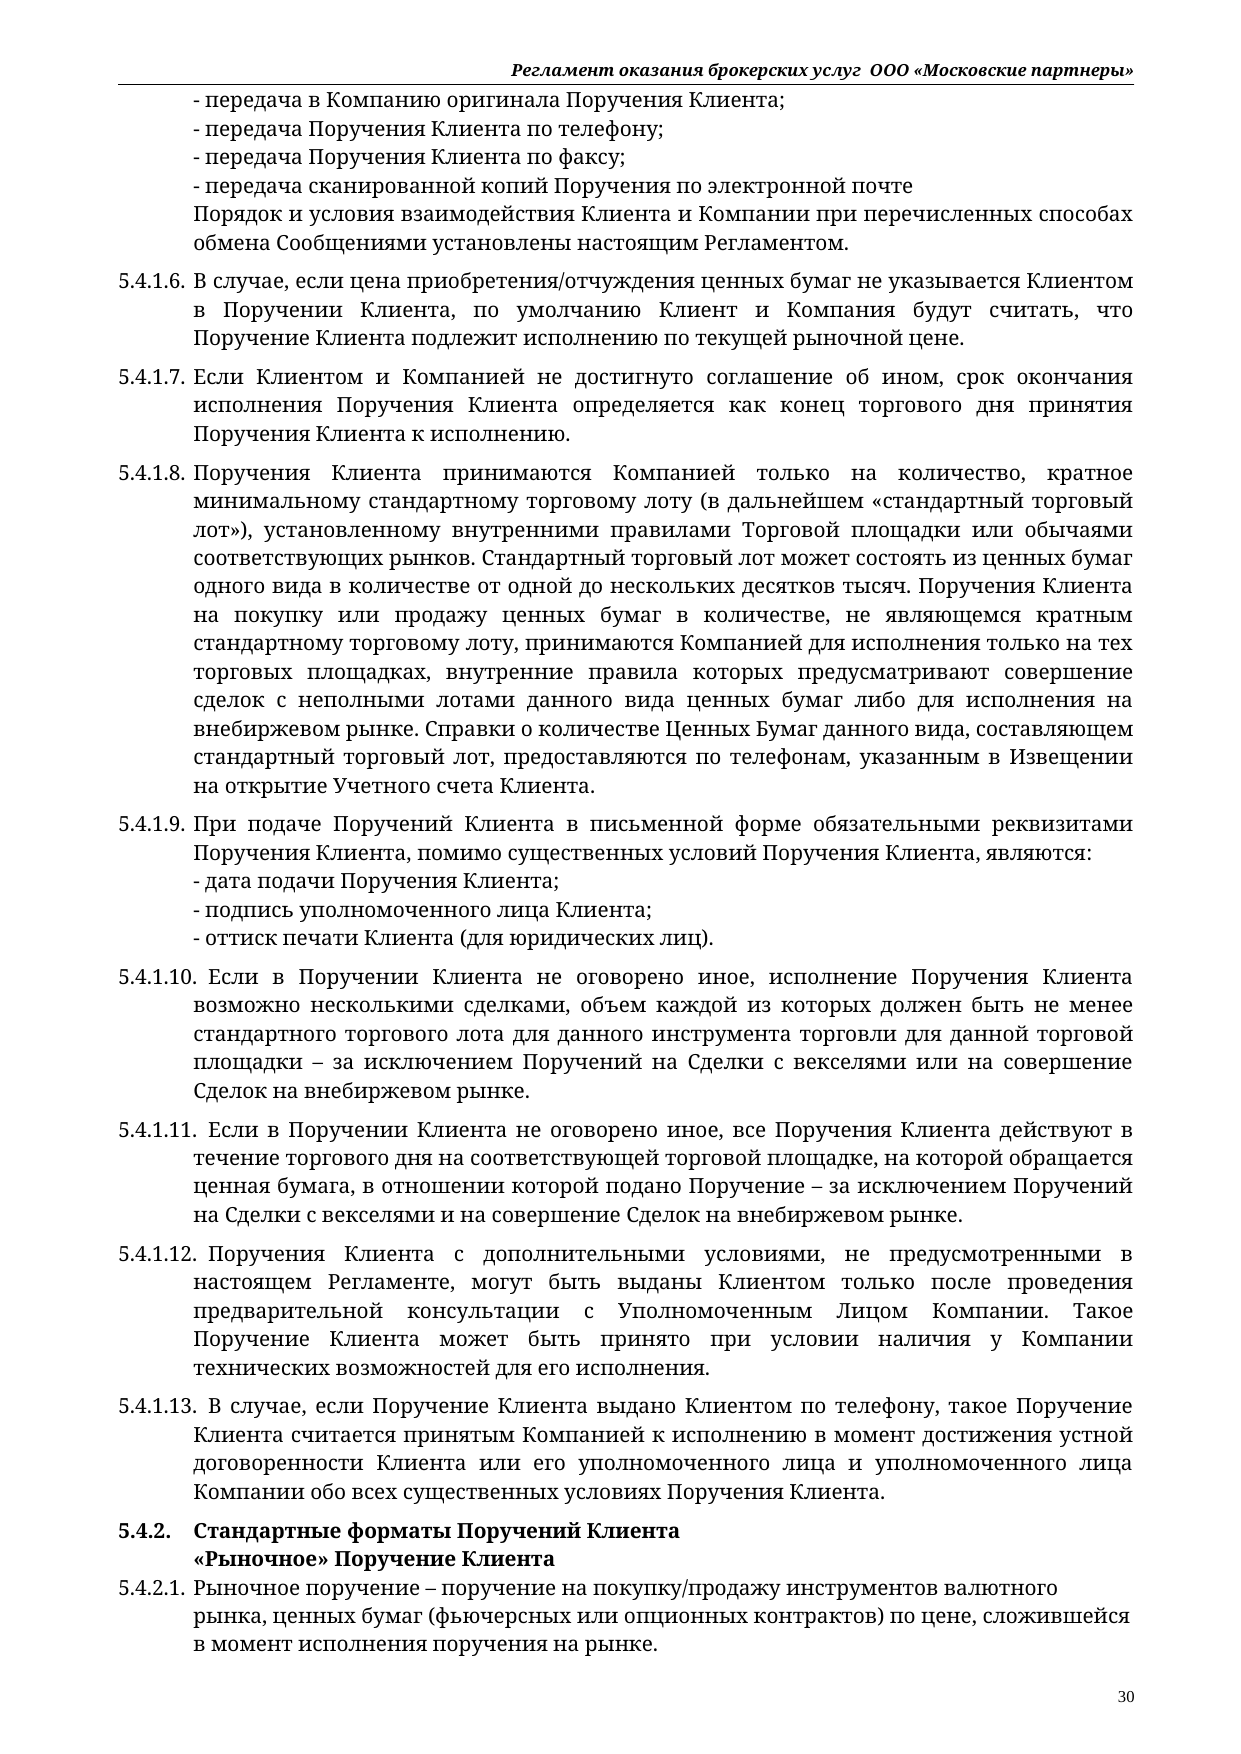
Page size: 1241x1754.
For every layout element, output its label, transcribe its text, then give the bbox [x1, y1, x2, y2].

text - передача в Компанию оригинала Поручения Клиента; [193, 85, 1134, 114]
list При подаче Поручений Клиента в письменной форме обязательными реквизитами Поручения Клиента, помимо существенных условий Поручения Клиента, являются: [118, 809, 1134, 866]
text Порядок и условия взаимодействия Клиента и Компании при перечисленных способах обмена Сообщениями установлены настоящим Регламентом. [193, 199, 1134, 256]
list Рыночное поручение – поручение на покупку/продажу инструментов валютного рынка, ценных бумаг (фьючерсных или опционных контрактов) по цене, сложившейся в момент исполнения поручения на рынке. [118, 1573, 1134, 1658]
list Стандартные форматы Поручений Клиента [118, 1516, 1134, 1544]
text - передача Поручения Клиента по факсу; [193, 142, 1134, 171]
text - дата подачи Поручения Клиента; [193, 866, 1134, 895]
list Поручения Клиента с дополнительными условиями, не предусмотренными в настоящем Регламенте, могут быть выданы Клиентом только после проведения предварительной консультации с Уполномоченным Лицом Компании. Такое Поручение Клиента может быть принято при условии наличия у Компании технических возможностей для его исполнения. [118, 1239, 1134, 1381]
list Если в Поручении Клиента не оговорено иное, исполнение Поручения Клиента возможно несколькими сделками, объем каждой из которых должен быть не менее стандартного торгового лота для данного инструмента торговли для данной торговой площадки – за исключением Поручений на Сделки с векселями или на совершение Сделок на внебиржевом рынке. [118, 962, 1134, 1104]
text - подпись уполномоченного лица Клиента; [193, 895, 1134, 923]
text - передача сканированной копий Поручения по электронной почте [193, 171, 1134, 199]
list Если в Поручении Клиента не оговорено иное, все Поручения Клиента действуют в течение торгового дня на соответствующей торговой площадке, на которой обращается ценная бумага, в отношении которой подано Поручение – за исключением Поручений на Сделки с векселями и на совершение Сделок на внебиржевом рынке. [118, 1115, 1134, 1228]
text - передача Поручения Клиента по телефону; [193, 114, 1134, 142]
list Если Клиентом и Компанией не достигнуто соглашение об ином, срок окончания исполнения Поручения Клиента определяется как конец торгового дня принятия Поручения Клиента к исполнению. [118, 362, 1134, 447]
text - оттиск печати Клиента (для юридических лиц). [193, 923, 1134, 952]
list Поручения Клиента принимаются Компанией только на количество, кратное минимальному стандартному торговому лоту (в дальнейшем «стандартный торговый лот»), установленному внутренними правилами Торговой площадки или обычаями соответствующих рынков. Стандартный торговый лот может состоять из ценных бумаг одного вида в количестве от одной до нескольких десятков тысяч. Поручения Клиента на покупку или продажу ценных бумаг в количестве, не являющемся кратным стандартному торговому лоту, принимаются Компанией для исполнения только на тех торговых площадках, внутренние правила которых предусматривают совершение сделок с неполными лотами данного вида ценных бумаг либо для исполнения на внебиржевом рынке. Справки о количестве Ценных Бумаг данного вида, составляющем стандартный торговый лот, предоставляются по телефонам, указанным в Извещении на открытие Учетного счета Клиента. [118, 458, 1134, 799]
list В случае, если цена приобретения/отчуждения ценных бумаг не указывается Клиентом в Поручении Клиента, по умолчанию Клиент и Компания будут считать, что Поручение Клиента подлежит исполнению по текущей рыночной цене. [118, 266, 1134, 352]
list В случае, если Поручение Клиента выдано Клиентом по телефону, такое Поручение Клиента считается принятым Компанией к исполнению в момент достижения устной договоренности Клиента или его уполномоченного лица и уполномоченного лица Компании обо всех существенных условиях Поручения Клиента. [118, 1392, 1134, 1505]
text «Рыночное» Поручение Клиента [193, 1544, 1134, 1573]
